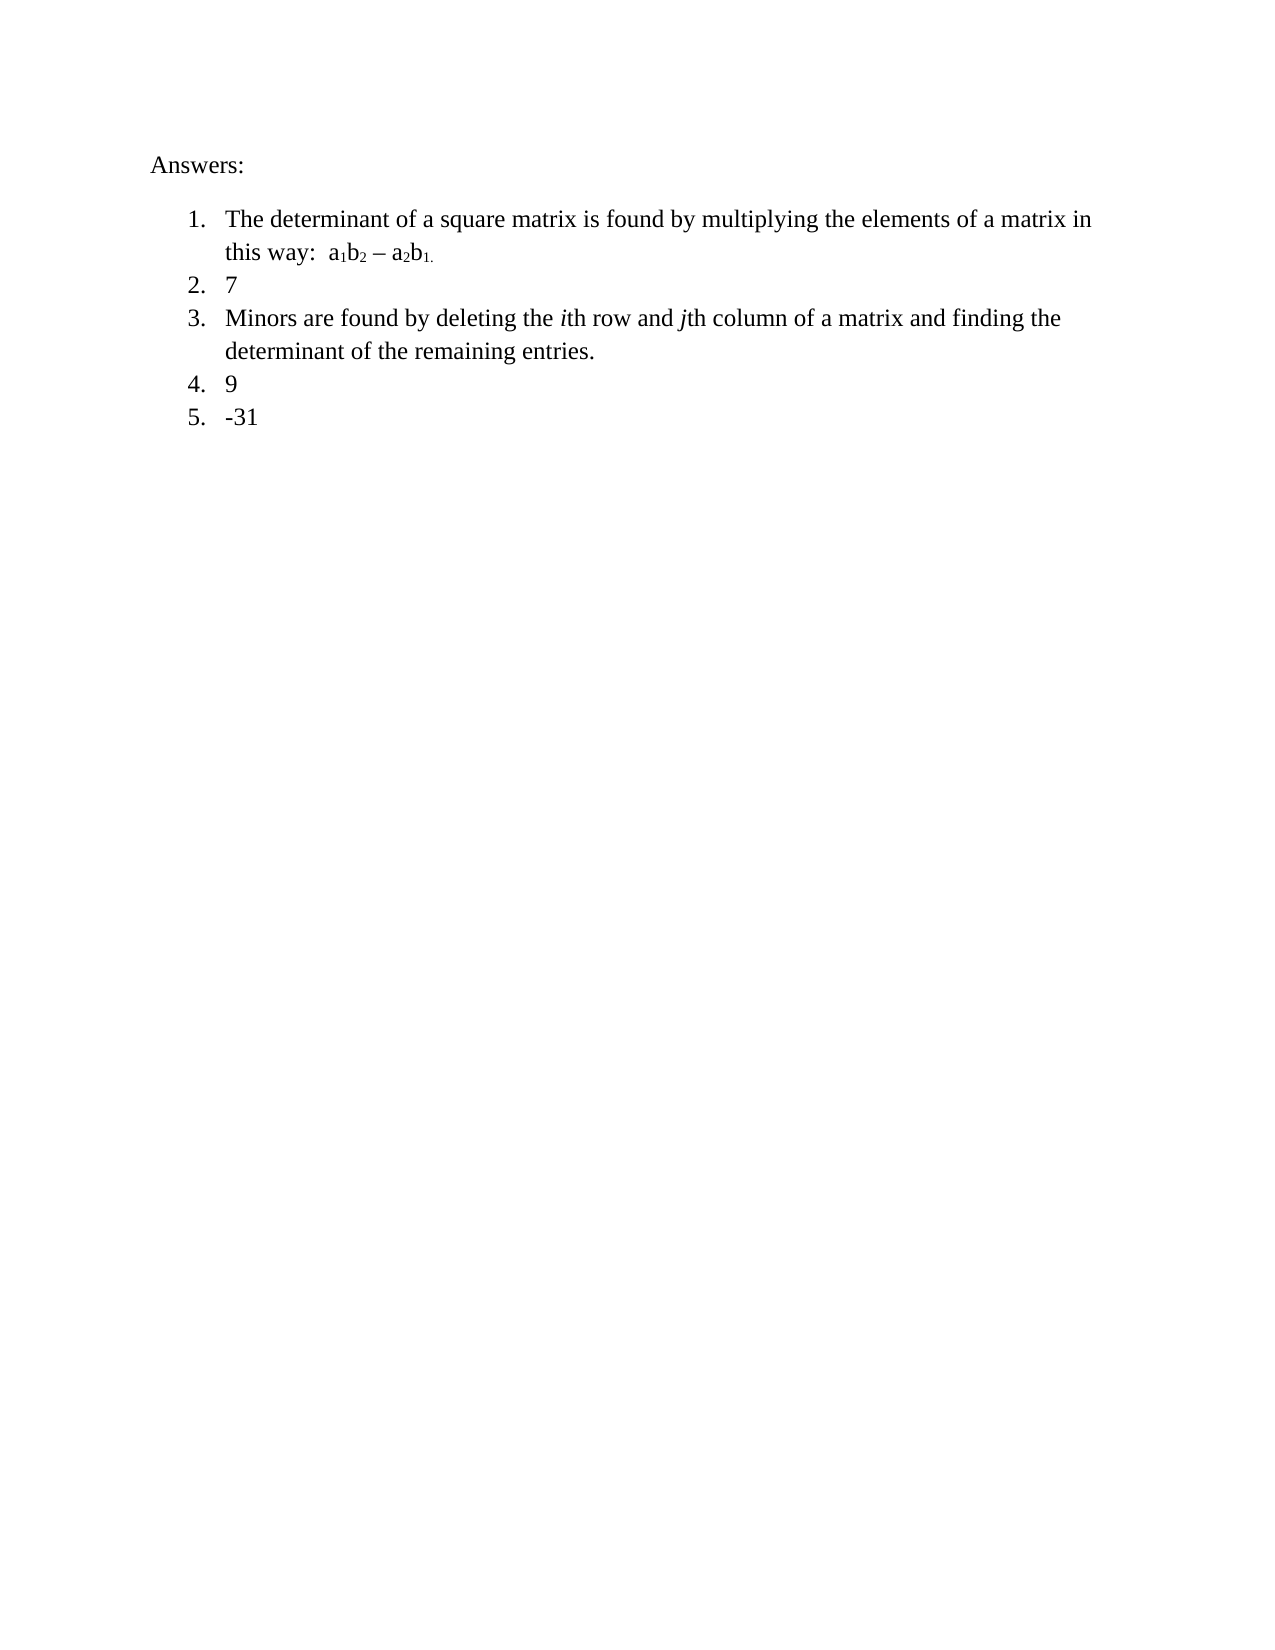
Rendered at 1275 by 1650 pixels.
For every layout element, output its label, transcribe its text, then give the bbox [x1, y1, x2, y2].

list 9 [187, 369, 1125, 398]
list -31 [187, 402, 1125, 431]
list 7 [187, 270, 1125, 299]
list The determinant of a square matrix is found by multiplying the elements of a matrix in this way: a1b2 – a2b1. [187, 204, 1125, 266]
list Minors are found by deleting the ith row and jth column of a matrix and finding the determinant of the remaining entries. [187, 303, 1125, 365]
text Answers: [150, 150, 1125, 179]
